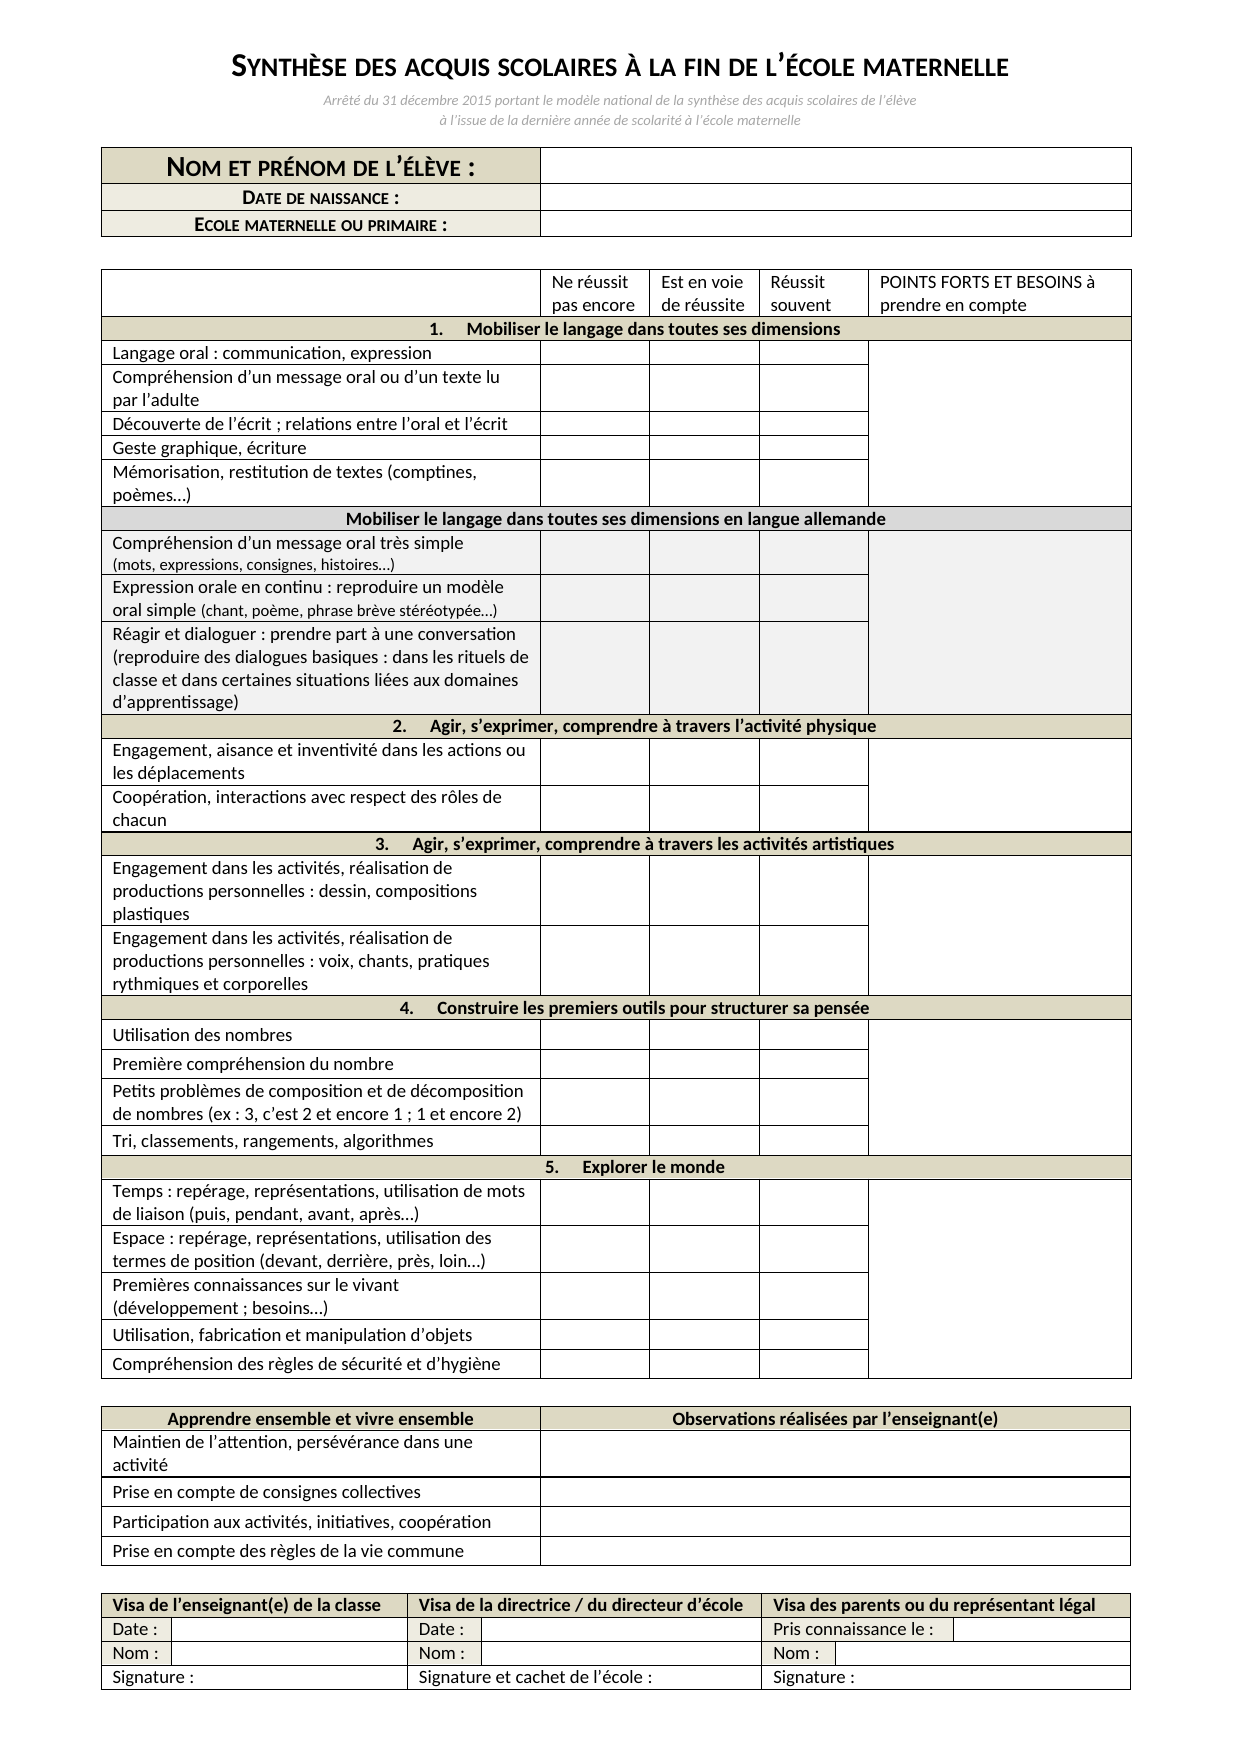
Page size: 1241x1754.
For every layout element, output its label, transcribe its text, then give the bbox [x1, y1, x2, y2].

table_cell [650, 341, 759, 364]
table_cell Tri, classements, rangements, algorithmes [102, 1126, 540, 1154]
table_cell [541, 575, 649, 621]
table_cell [650, 1350, 759, 1378]
table_cell Mobiliser le langage dans toutes ses dimensions [102, 317, 1131, 340]
table_cell [869, 531, 1131, 714]
table_cell [541, 1431, 1130, 1476]
table_cell [541, 1050, 649, 1078]
table_cell [541, 341, 649, 364]
table_cell Engagement dans les activités, réalisation de productions personnelles : voix, chants, pratiques rythmiques et corporelles [102, 926, 540, 995]
table_header [102, 270, 540, 316]
table_cell [650, 1226, 759, 1272]
table_cell [541, 211, 1131, 236]
table_cell [650, 1273, 759, 1319]
table_cell [650, 786, 759, 831]
table_cell Premières connaissances sur le vivant (développement ; besoins…) [102, 1273, 540, 1319]
table_cell Compréhension d’un message oral ou d’un texte lu par l’adulte [102, 365, 540, 411]
table_cell [760, 622, 868, 714]
table_cell Espace : repérage, représentations, utilisation des termes de position (devant, derrière, près, loin…) [102, 1226, 540, 1272]
table_cell [541, 622, 649, 714]
table_cell Utilisation, fabrication et manipulation d’objets [102, 1320, 540, 1349]
table_header Visa de l’enseignant(e) de la classe [102, 1594, 407, 1617]
table_cell [760, 786, 868, 831]
table_cell Participation aux activités, initiatives, coopération [102, 1507, 540, 1536]
table_cell [869, 1020, 1131, 1154]
table_cell [650, 460, 759, 506]
table_cell [541, 1478, 1130, 1506]
table_cell Signature : [102, 1666, 407, 1688]
table_cell [760, 436, 868, 459]
table_cell [954, 1618, 1130, 1641]
table_cell [541, 1320, 649, 1349]
table_cell [760, 926, 868, 995]
table_cell [760, 365, 868, 411]
table_cell [760, 575, 868, 621]
table_cell Mémorisation, restitution de textes (comptines, poèmes…) [102, 460, 540, 506]
table_cell [869, 856, 1131, 995]
table_cell Langage oral : communication, expression [102, 341, 540, 364]
table_cell [760, 460, 868, 506]
table_cell [482, 1642, 761, 1664]
table_cell [541, 184, 1131, 210]
table_cell [172, 1642, 407, 1664]
table_cell Prise en compte de consignes collectives [102, 1478, 540, 1506]
table_cell Explorer le monde [102, 1156, 1131, 1178]
table_header Visa de la directrice / du directeur d’école [408, 1594, 761, 1617]
text Synthèse des acquis scolaires à la fin de l’école maternelle [112, 44, 1128, 85]
table_cell [650, 739, 759, 784]
table_cell Expression orale en continu : reproduire un modèle oral simple (chant, poème, phrase brève stéréotypée…) [102, 575, 540, 621]
table_cell Agir, s’exprimer, comprendre à travers les activités artistiques [102, 833, 1131, 855]
table_header Visa des parents ou du représentant légal [762, 1594, 1130, 1617]
table_cell [869, 341, 1131, 506]
table_header Apprendre ensemble et vivre ensemble [102, 1407, 540, 1429]
table_cell [650, 1020, 759, 1048]
table_cell [650, 1050, 759, 1078]
table_cell [541, 1226, 649, 1272]
table_cell [541, 1350, 649, 1378]
table_cell Construire les premiers outils pour structurer sa pensée [102, 996, 1131, 1019]
table_header Réussit souvent [760, 270, 868, 316]
table_cell [541, 1537, 1130, 1565]
table_cell Nom : [408, 1642, 481, 1664]
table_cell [408, 1666, 761, 1688]
table_cell [541, 1020, 649, 1048]
table_cell [650, 412, 759, 435]
table_cell Nom : [102, 1642, 171, 1664]
table_cell Geste graphique, écriture [102, 436, 540, 459]
table_cell Engagement dans les activités, réalisation de productions personnelles : dessin, compositions plastiques [102, 856, 540, 925]
table_cell [650, 1079, 759, 1125]
table_header Observations réalisées par l’enseignant(e) [541, 1407, 1130, 1429]
table_cell [541, 436, 649, 459]
table_cell [541, 856, 649, 925]
table_cell [760, 341, 868, 364]
table_cell Engagement, aisance et inventivité dans les actions ou les déplacements [102, 739, 540, 784]
table_cell [760, 1126, 868, 1154]
table_cell [760, 1273, 868, 1319]
table_cell Nom : [762, 1642, 835, 1664]
table_cell [650, 436, 759, 459]
table_cell [760, 1180, 868, 1225]
table_cell Date : [408, 1618, 481, 1641]
table_cell [760, 531, 868, 574]
table_cell [541, 926, 649, 995]
table_cell [760, 1320, 868, 1349]
table_cell Date de naissance : [102, 184, 540, 210]
table_cell [760, 1020, 868, 1048]
table_header POINTS FORTS ET BESOINS à prendre en compte [869, 270, 1131, 316]
table_cell [836, 1642, 1130, 1664]
table_cell Réagir et dialoguer : prendre part à une conversation (reproduire des dialogues basiques : dans les rituels de classe et dans certaines situations liées aux domaines d’apprentissage) [102, 622, 540, 714]
table_cell Maintien de l’attention, persévérance dans une activité [102, 1431, 540, 1476]
table_header Nom et prénom de l’élève : [102, 148, 540, 183]
table_header [541, 148, 1131, 183]
table_cell Compréhension d’un message oral très simple (mots, expressions, consignes, histoires…) [102, 531, 540, 574]
table_cell [650, 1180, 759, 1225]
table_cell Compréhension des règles de sécurité et d’hygiène [102, 1350, 540, 1378]
table_cell Coopération, interactions avec respect des rôles de chacun [102, 786, 540, 831]
table_cell Découverte de l’écrit ; relations entre l’oral et l’écrit [102, 412, 540, 435]
table_cell Mobiliser le langage dans toutes ses dimensions en langue allemande [102, 507, 1131, 530]
table_cell [482, 1618, 761, 1641]
table_cell [541, 1180, 649, 1225]
table_cell Prise en compte des règles de la vie commune [102, 1537, 540, 1565]
table_cell [869, 1180, 1131, 1378]
table_cell Temps : repérage, représentations, utilisation de mots de liaison (puis, pendant, avant, après…) [102, 1180, 540, 1225]
table_cell [650, 531, 759, 574]
table_cell [541, 531, 649, 574]
table_cell [541, 460, 649, 506]
table_cell [650, 856, 759, 925]
table_cell [760, 1079, 868, 1125]
table_header Ne réussit pas encore [541, 270, 649, 316]
table_cell Signature : [762, 1666, 1130, 1688]
text Arrêté du 31 décembre 2015 portant le modèle national de la synthèse des acquis scolaires de l’élève [112, 91, 1128, 109]
table_cell [650, 926, 759, 995]
table_cell [541, 739, 649, 784]
table_cell [760, 412, 868, 435]
table_header Est en voie de réussite [650, 270, 759, 316]
table_cell [172, 1618, 407, 1641]
table_cell Utilisation des nombres [102, 1020, 540, 1048]
table_cell [650, 575, 759, 621]
table_cell [541, 1126, 649, 1154]
table_cell Première compréhension du nombre [102, 1050, 540, 1078]
table_cell [869, 739, 1131, 831]
table_cell [650, 1320, 759, 1349]
table_cell [760, 1050, 868, 1078]
table_cell [541, 1507, 1130, 1536]
table_cell [541, 1273, 649, 1319]
table_cell [760, 1226, 868, 1272]
table_cell Date : [102, 1618, 171, 1641]
table_cell Agir, s’exprimer, comprendre à travers l’activité physique [102, 715, 1131, 738]
table_cell Ecole maternelle ou primaire : [102, 211, 540, 236]
table_cell [541, 1079, 649, 1125]
table_cell [541, 412, 649, 435]
table_cell [650, 622, 759, 714]
table_cell [541, 365, 649, 411]
table_cell [650, 365, 759, 411]
table_cell [541, 786, 649, 831]
table_cell [760, 739, 868, 784]
table_cell Pris connaissance le : [762, 1618, 953, 1641]
text à l’issue de la dernière année de scolarité à l’école maternelle [112, 112, 1128, 129]
table_cell [650, 1126, 759, 1154]
table_cell [760, 856, 868, 925]
table_cell Petits problèmes de composition et de décomposition de nombres (ex : 3, c’est 2 et encore 1 ; 1 et encore 2) [102, 1079, 540, 1125]
table_cell [760, 1350, 868, 1378]
